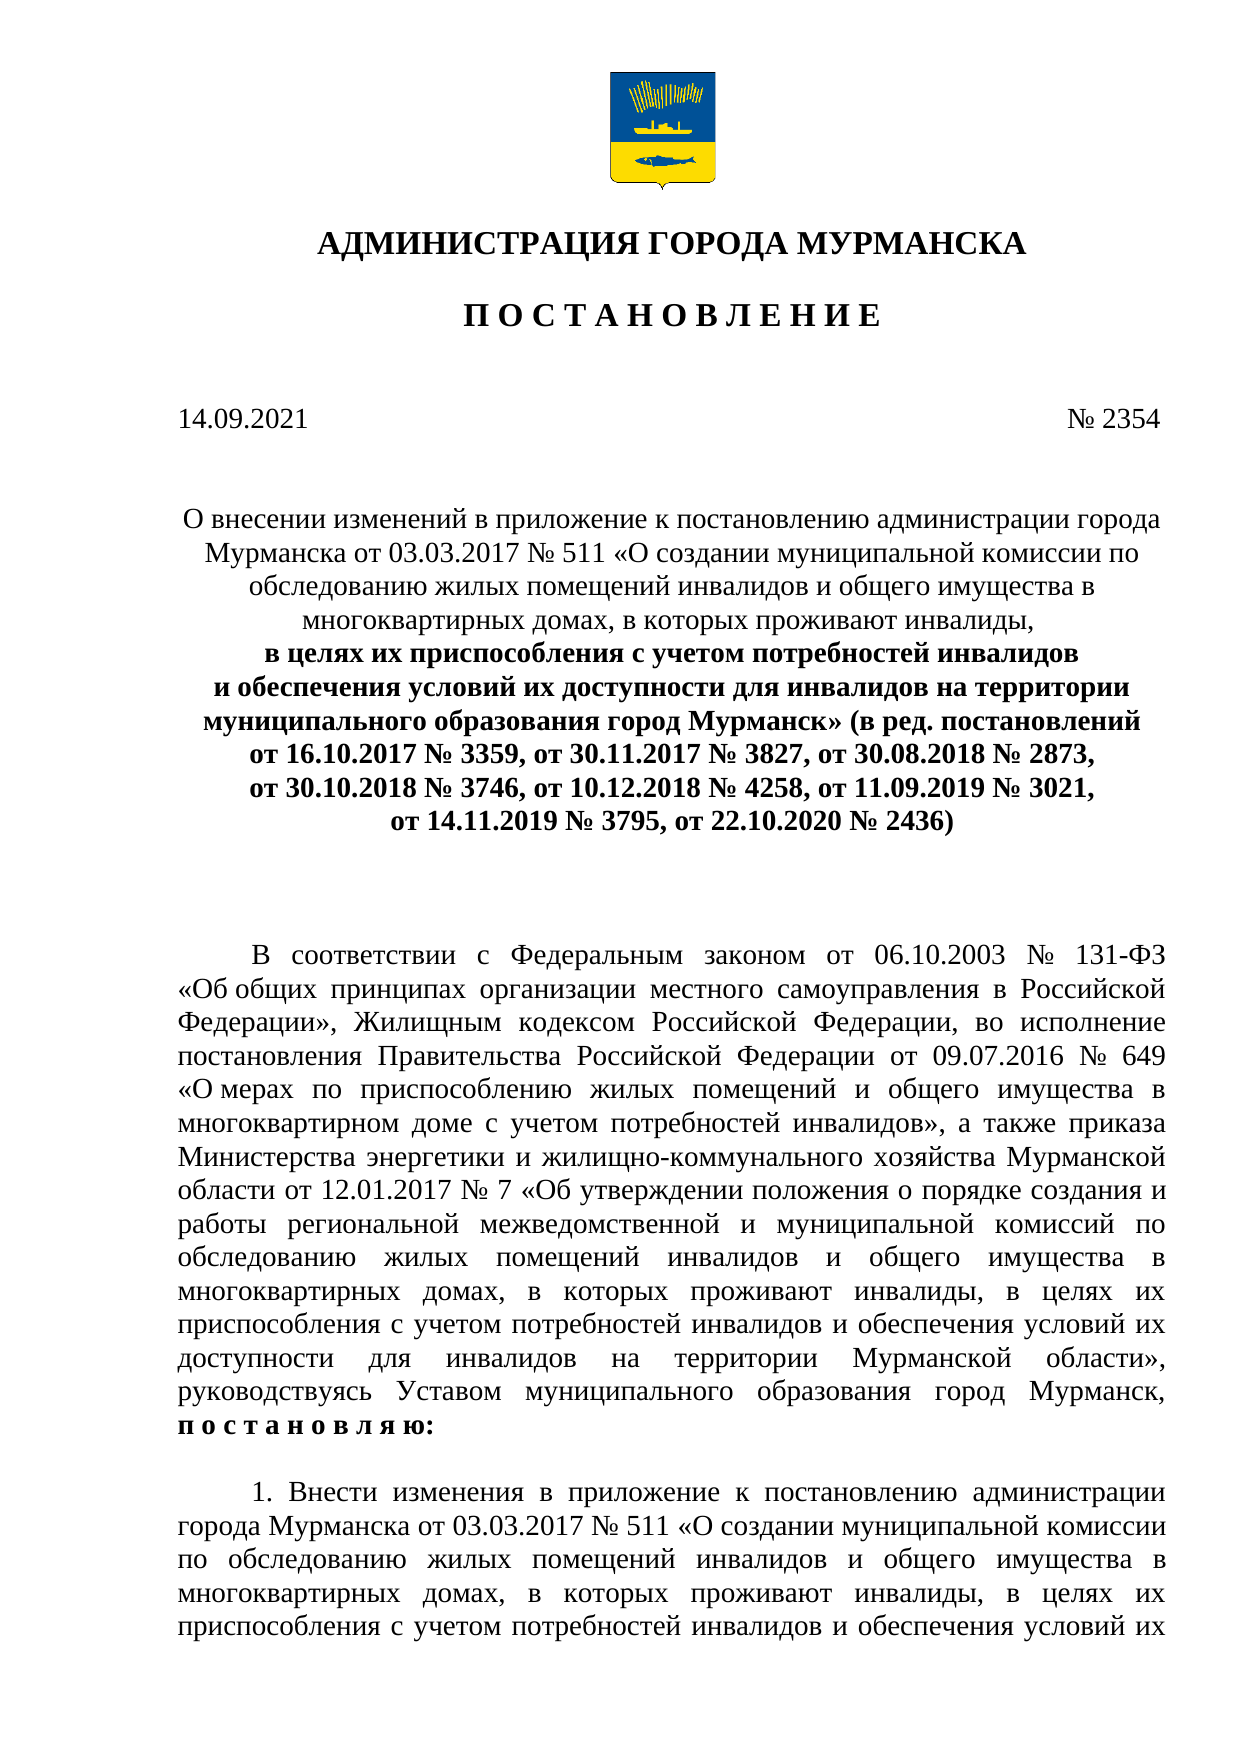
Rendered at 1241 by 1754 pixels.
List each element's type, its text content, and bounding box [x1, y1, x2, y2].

text 14.09.2021 № 2354 [177, 401, 1167, 434]
text П О С Т А Н О В Л Е Н И Е [177, 295, 1167, 334]
text В соответствии с Федеральным законом от 06.10.2003 № 131-ФЗ «Об общих принципах организации местного самоуправления в Российской Федерации», Жилищным кодексом Российской Федерации, во исполнение постановления Правительства Российской Федерации от 09.07.2016 № 649 «О мерах по приспособлению жилых помещений и общего имущества в многоквартирном доме с учетом потребностей инвалидов», а также приказа Министерства энергетики и жилищно-коммунального хозяйства Мурманской области от 12.01.2017 № 7 «Об утверждении положения о порядке создания и работы региональной межведомственной и муниципальной комиссий по обследованию жилых помещений инвалидов и общего имущества в многоквартирных домах, в которых проживают инвалиды, в целях их приспособления с учетом потребностей инвалидов и обеспечения условий их доступности для инвалидов на территории Мурманской области», руководствуясь Уставом муниципального образования город Мурманск, п о с т а н о в л я ю: [177, 937, 1167, 1441]
picture [610, 72, 716, 190]
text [177, 1474, 1167, 1642]
text АДМИНИСТРАЦИЯ ГОРОДА МУРМАНСКА [177, 223, 1167, 262]
